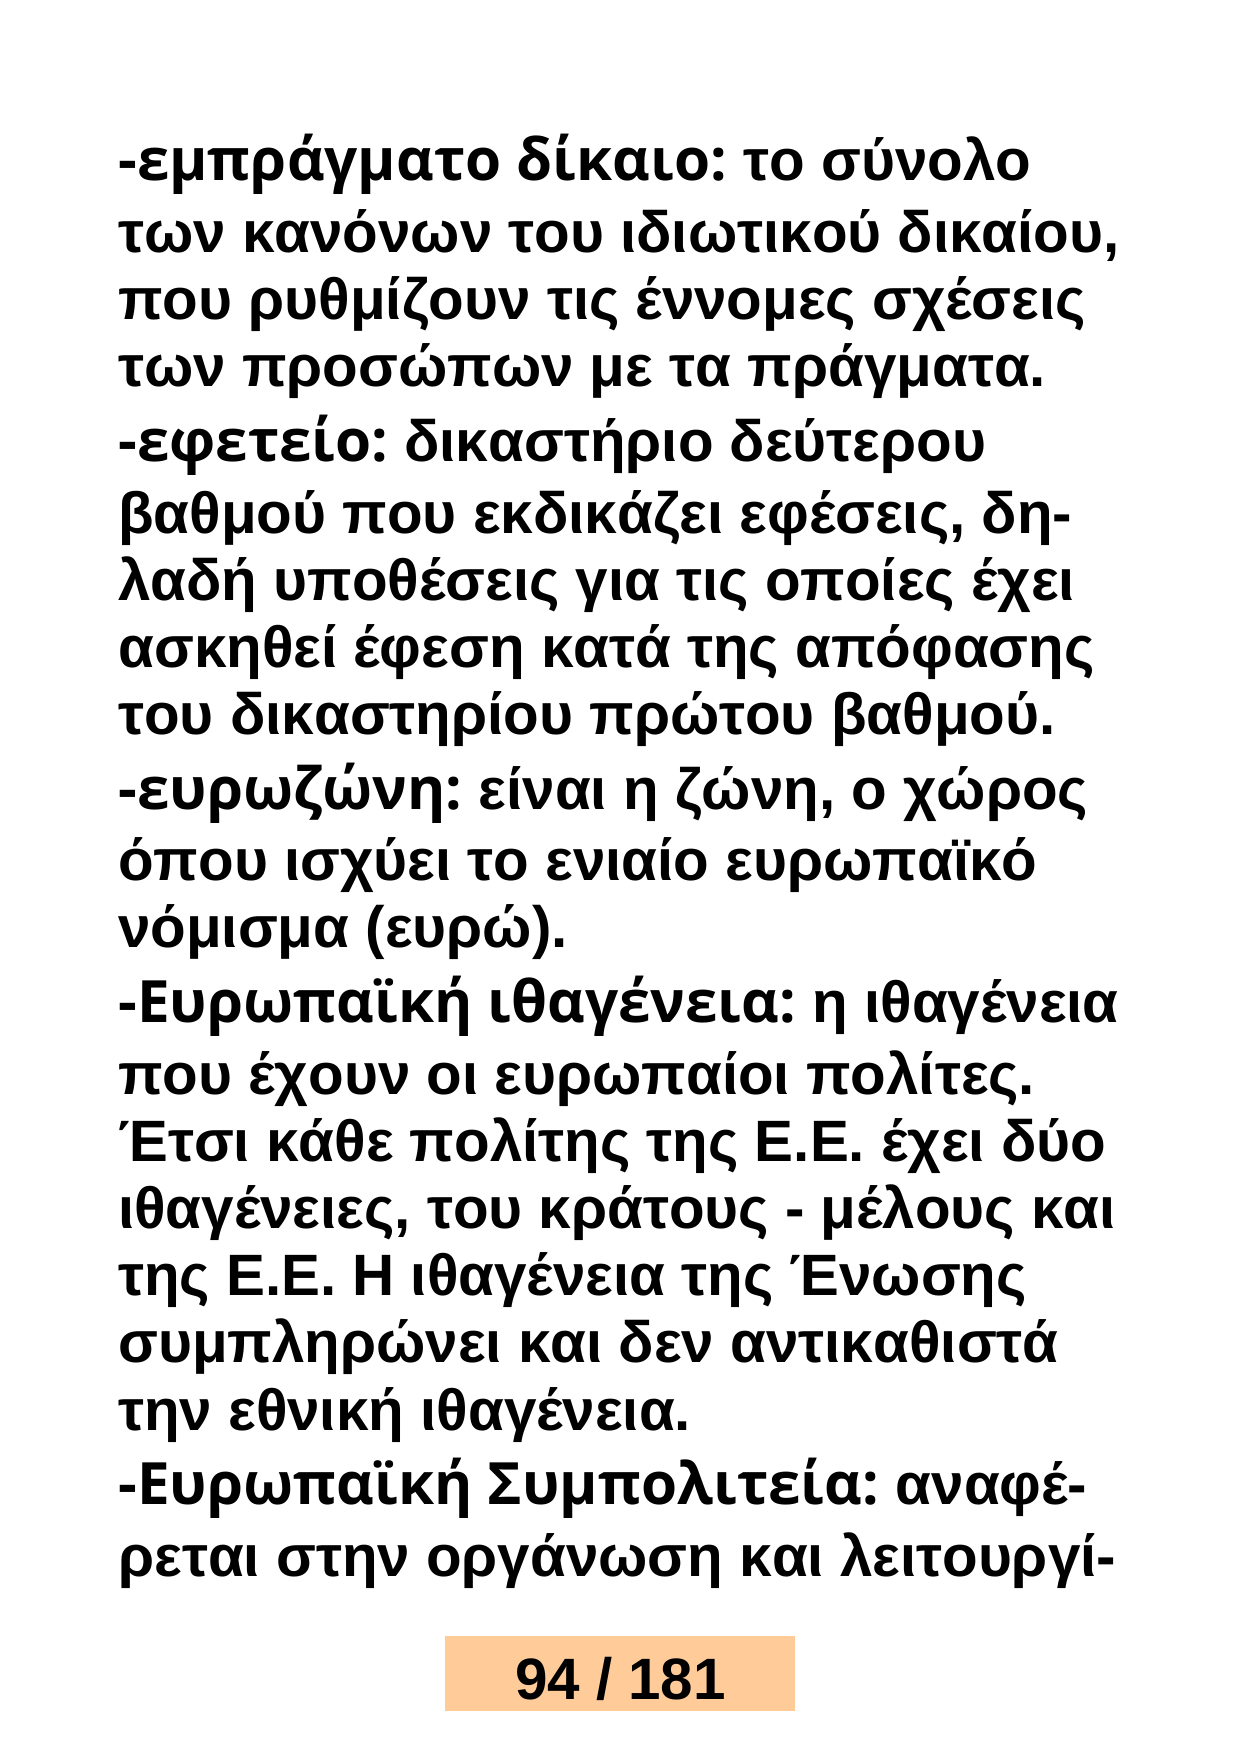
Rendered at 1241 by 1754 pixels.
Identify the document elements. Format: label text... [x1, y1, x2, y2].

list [118, 1442, 1122, 1589]
list -Ευρωπαϊκή ιθαγένεια: η ιθαγένεια που έχουν οι ευρωπαίοι πολίτες. Έτσι κάθε πολίτης της Ε.Ε. έχει δύο ιθαγένειες, του κράτους - μέλους και της Ε.Ε. Η ιθαγένεια της Ένωσης συμπληρώνει και δεν αντικαθιστά την εθνική ιθαγένεια. [118, 960, 1122, 1442]
list -ευρωζώνη: είναι η ζώνη, ο χώρος όπου ισχύει το ενιαίο ευρωπαϊκό νόμισμα (ευρώ). [118, 747, 1122, 960]
list -εφετείο: δικαστήριο δεύτερου βαθμού που εκδικάζει εφέσεις, δη-λαδή υποθέσεις για τις οποίες έχει ασκηθεί έφεση κατά της απόφασης του δικαστηρίου πρώτου βαθμού. [118, 399, 1122, 747]
list -εμπράγματο δίκαιο: το σύνολο των κανόνων του ιδιωτικού δικαίου, που ρυθμίζουν τις έννομες σχέσεις των προσώπων με τα πράγματα. [118, 118, 1122, 399]
